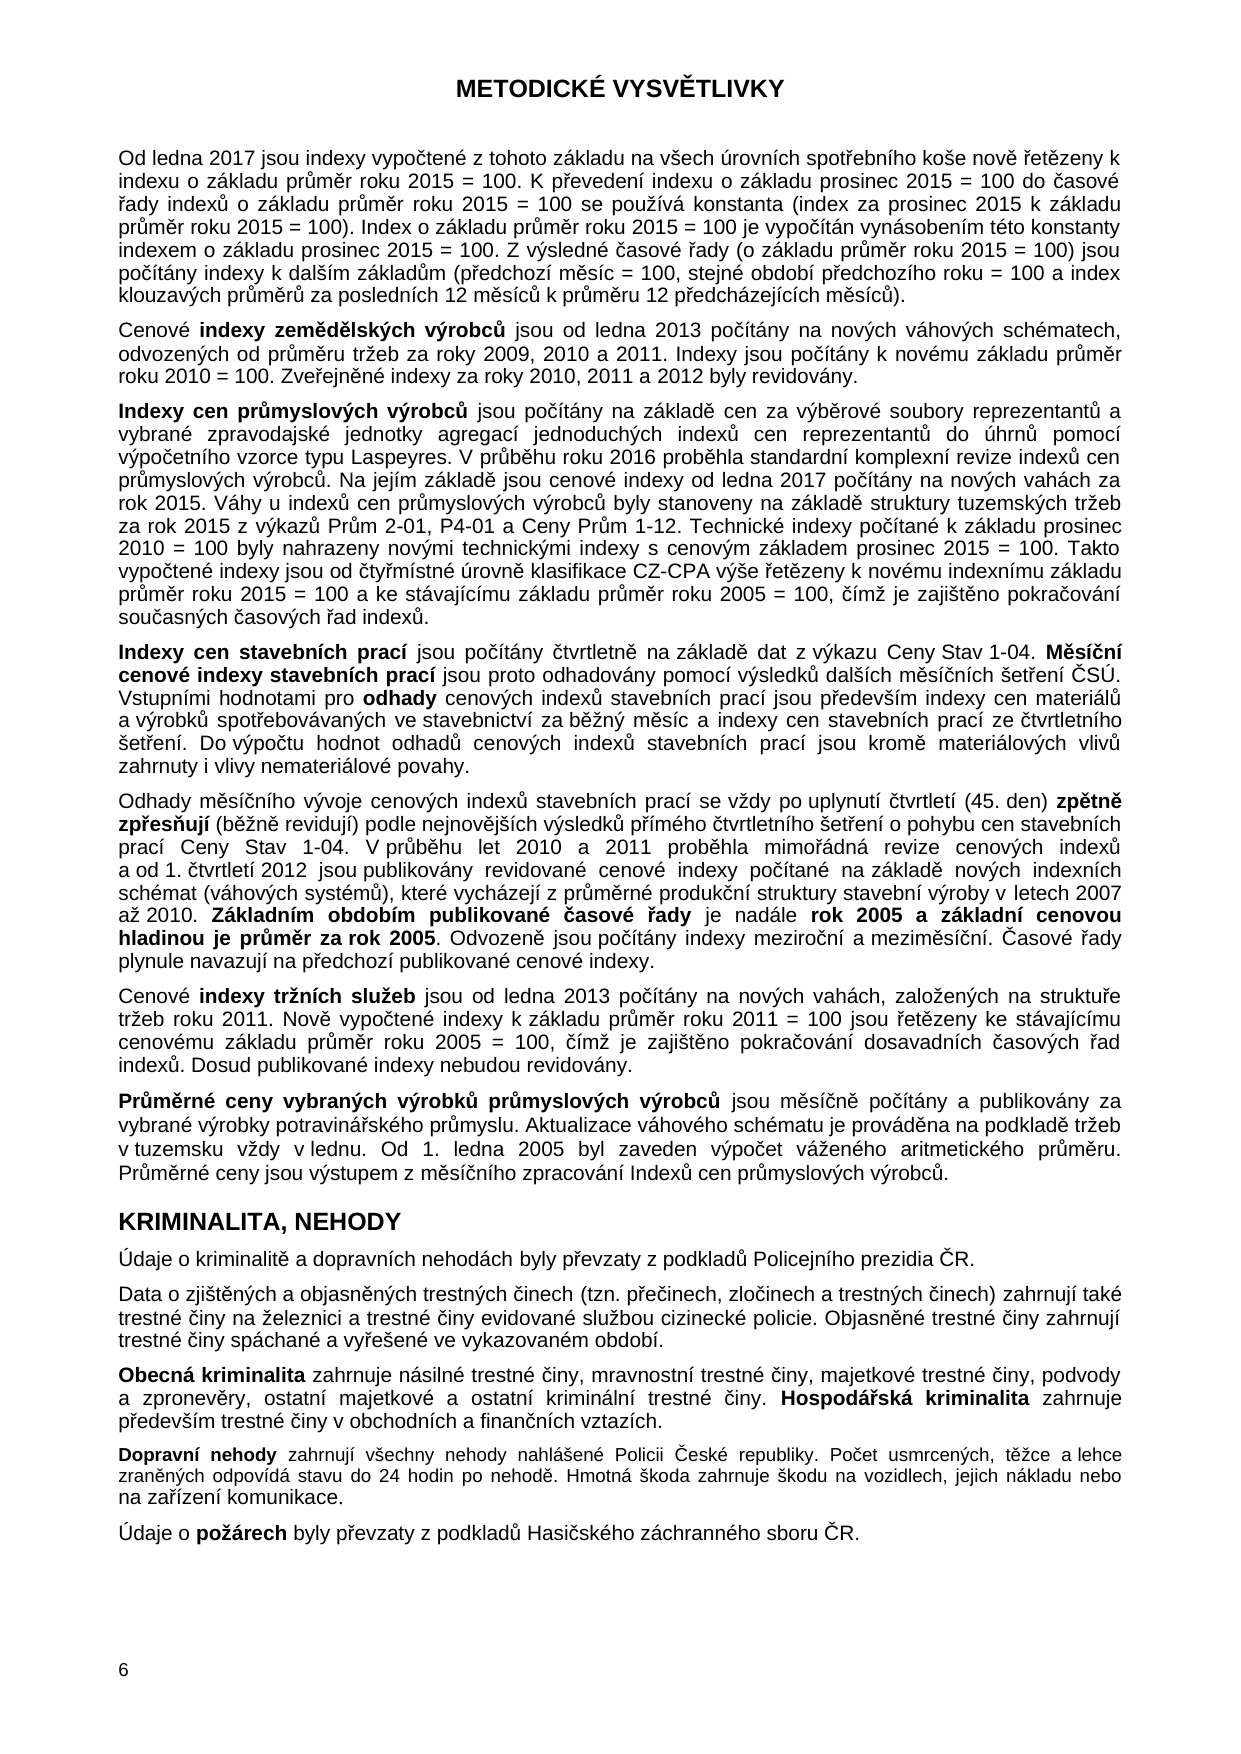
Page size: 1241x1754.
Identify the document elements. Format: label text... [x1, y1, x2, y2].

text Data o zjištěných a objasněných trestných činech (tzn. přečinech, zločinech a trestných činech) zahrnují také trestné činy na železnici a trestné činy evidované službou cizinecké policie. Objasněné trestné činy zahrnují trestné činy spáchané a vyřešené ve vykazovaném období. [118, 1284, 1122, 1352]
text Dopravní nehody zahrnují všechny nehody nahlášené Policii České republiky. Počet usmrcených, těžce a lehce zraněných odpovídá stavu do 24 hodin po nehodě. Hmotná škoda zahrnuje škodu na vozidlech, jejich nákladu nebo na zařízení komunikace. [118, 1445, 1122, 1509]
text Odhady měsíčního vývoje cenových indexů stavebních prací se vždy po uplynutí čtvrtletí (45. den) zpětně zpřesňují (běžně revidují) podle nejnovějších výsledků přímého čtvrtletního šetření o pohybu cen stavebních prací Ceny Stav 1-04. V průběhu let 2010 a 2011 proběhla mimořádná revize cenových indexů a od 1. čtvrtletí 2012 jsou publikovány revidované cenové indexy počítané na základě nových indexních schémat (váhových systémů), které vycházejí z průměrné produkční struktury stavební výroby v letech 2007 až 2010. Základním obdobím publikované časové řady je nadále rok 2005 a základní cenovou hladinou je průměr za rok 2005. Odvozeně jsou počítány indexy meziroční a meziměsíční. Časové řady plynule navazují na předchozí publikované cenové indexy. [118, 790, 1122, 973]
text Indexy cen průmyslových výrobců jsou počítány na základě cen za výběrové soubory reprezentantů a vybrané zpravodajské jednotky agregací jednoduchých indexů cen reprezentantů do úhrnů pomocí výpočetního vzorce typu Laspeyres. V průběhu roku 2016 proběhla standardní komplexní revize indexů cen průmyslových výrobců. Na jejím základě jsou cenové indexy od ledna 2017 počítány na nových vahách za rok 2015. Váhy u indexů cen průmyslových výrobců byly stanoveny na základě struktury tuzemských tržeb za rok 2015 z výkazů Prům 2-01, P4-01 a Ceny Prům 1-12. Technické indexy počítané k základu prosinec 2010 = 100 byly nahrazeny novými technickými indexy s cenovým základem prosinec 2015 = 100. Takto vypočtené indexy jsou od čtyřmístné úrovně klasifikace CZ-CPA výše řetězeny k novému indexnímu základu průměr roku 2015 = 100 a ke stávajícímu základu průměr roku 2005 = 100, čímž je zajištěno pokračování současných časových řad indexů. [118, 401, 1122, 629]
text KRIMINALITA, NEHODY [118, 1209, 1122, 1236]
text Indexy cen stavebních prací jsou počítány čtvrtletně na základě dat z výkazu Ceny Stav 1-04. Měsíční cenové indexy stavebních prací jsou proto odhadovány pomocí výsledků dalších měsíčních šetření ČSÚ. Vstupními hodnotami pro odhady cenových indexů stavebních prací jsou především indexy cen materiálů a výrobků spotřebovávaných ve stavebnictví za běžný měsíc a indexy cen stavebních prací ze čtvrtletního šetření. Do výpočtu hodnot odhadů cenových indexů stavebních prací jsou kromě materiálových vlivů zahrnuty i vlivy nemateriálové povahy. [118, 641, 1122, 778]
text Cenové indexy zemědělských výrobců jsou od ledna 2013 počítány na nových váhových schématech, odvozených od průměru tržeb za roky 2009, 2010 a 2011. Indexy jsou počítány k novému základu průměr roku 2010 = 100. Zveřejněné indexy za roky 2010, 2011 a 2012 byly revidovány. [118, 320, 1122, 388]
text Průměrné ceny vybraných výrobků průmyslových výrobců jsou měsíčně počítány a publikovány za vybrané výrobky potravinářského průmyslu. Aktualizace váhového schématu je prováděna na podkladě tržeb v tuzemsku vždy v lednu. Od 1. ledna 2005 byl zaveden výpočet váženého aritmetického průměru. Průměrné ceny jsou výstupem z měsíčního zpracování Indexů cen průmyslových výrobců. [118, 1089, 1122, 1185]
text Cenové indexy tržních služeb jsou od ledna 2013 počítány na nových vahách, založených na struktuře tržeb roku 2011. Nově vypočtené indexy k základu průměr roku 2011 = 100 jsou řetězeny ke stávajícímu cenovému základu průměr roku 2005 = 100, čímž je zajištěno pokračování dosavadních časových řad indexů. Dosud publikované indexy nebudou revidovány. [118, 985, 1122, 1076]
text Údaje o kriminalitě a dopravních nehodách byly převzaty z podkladů Policejního prezidia ČR. [118, 1248, 1122, 1271]
text Údaje o požárech byly převzaty z podkladů Hasičského záchranného sboru ČR. [118, 1522, 1122, 1544]
text Obecná kriminalita zahrnuje násilné trestné činy, mravnostní trestné činy, majetkové trestné činy, podvody a zpronevěry, ostatní majetkové a ostatní kriminální trestné činy. Hospodářská kriminalita zahrnuje především trestné činy v obchodních a finančních vztazích. [118, 1364, 1122, 1433]
text Od ledna 2017 jsou indexy vypočtené z tohoto základu na všech úrovních spotřebního koše nově řetězeny k indexu o základu průměr roku 2015 = 100. K převedení indexu o základu prosinec 2015 = 100 do časové řady indexů o základu průměr roku 2015 = 100 se používá konstanta (index za prosinec 2015 k základu průměr roku 2015 = 100). Index o základu průměr roku 2015 = 100 je vypočítán vynásobením této konstanty indexem o základu prosinec 2015 = 100. Z výsledné časové řady (o základu průměr roku 2015 = 100) jsou počítány indexy k dalším základům (předchozí měsíc = 100, stejné období předchozího roku = 100 a index klouzavých průměrů za posledních 12 měsíců k průměru 12 předcházejících měsíců). [118, 148, 1122, 307]
